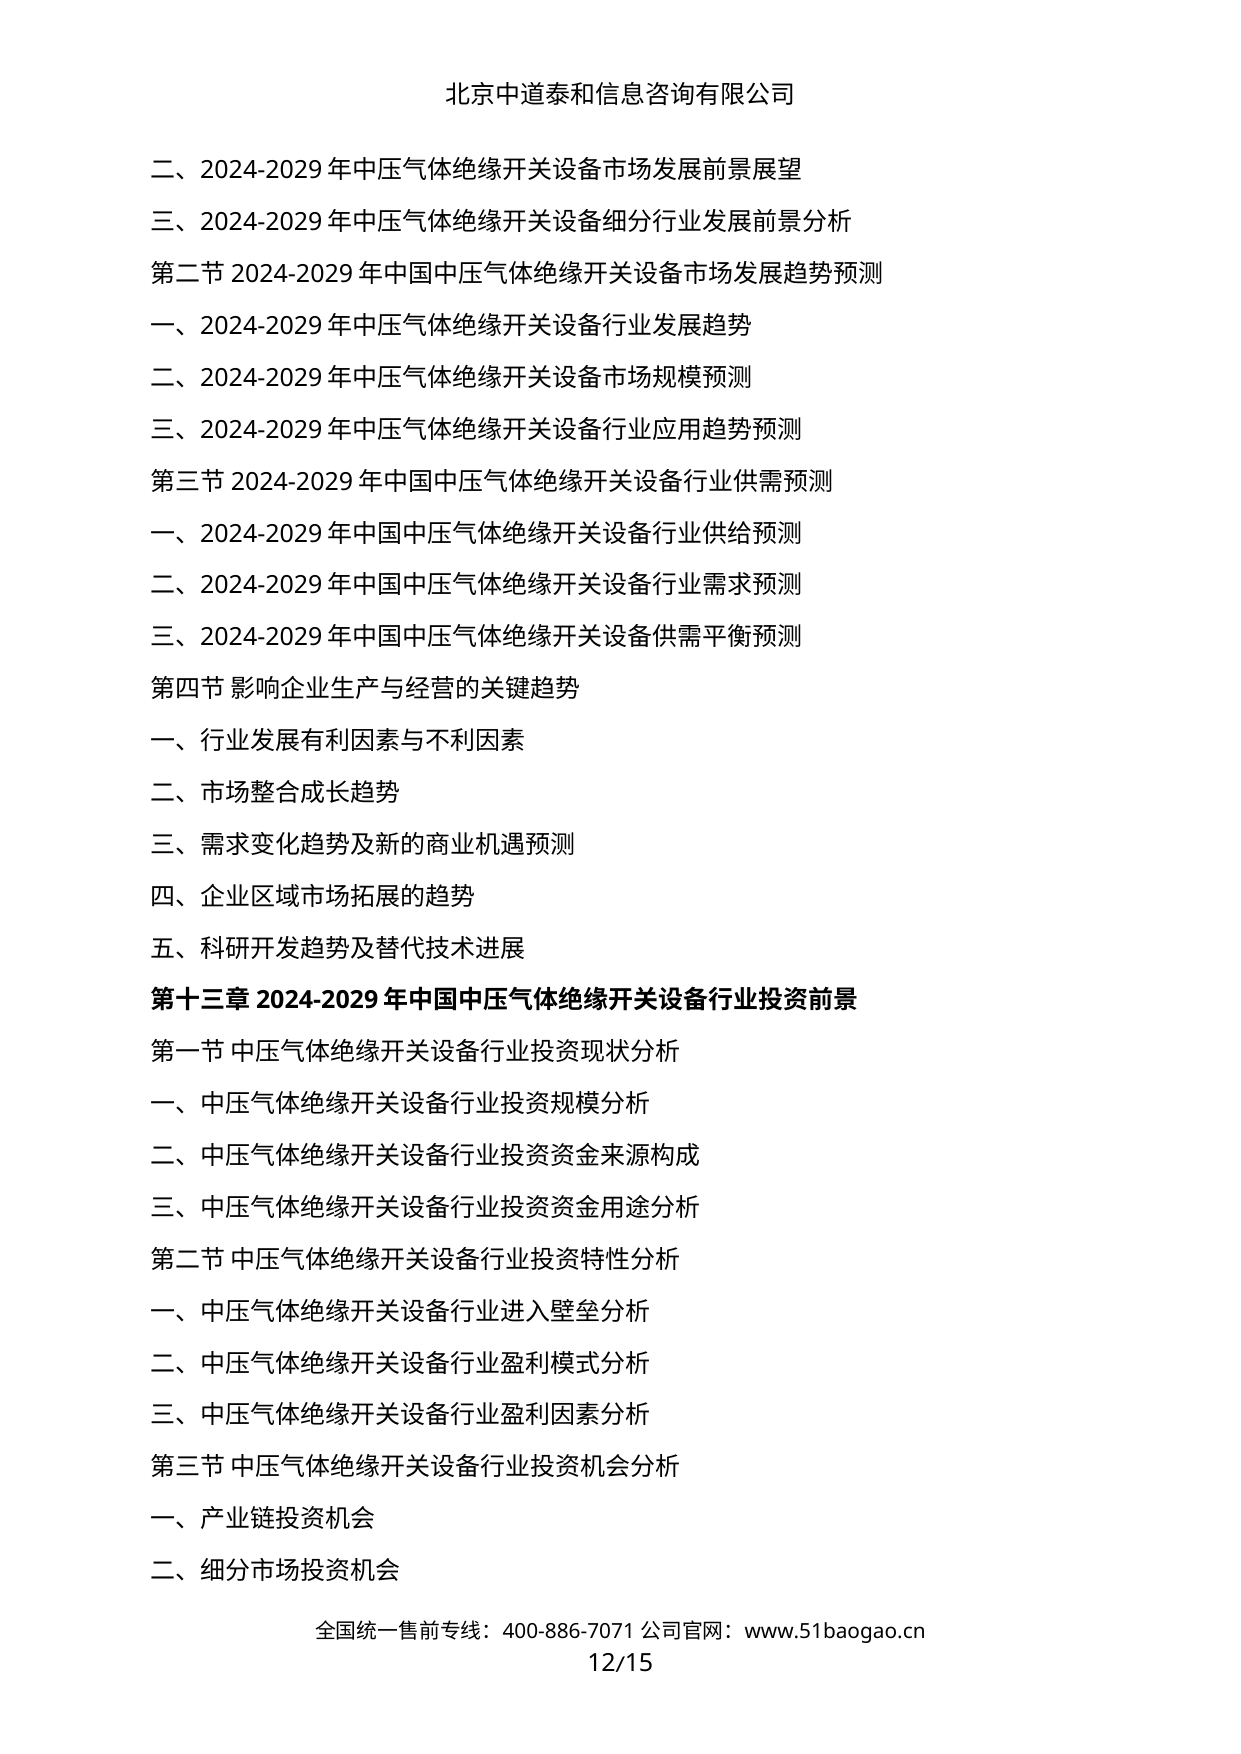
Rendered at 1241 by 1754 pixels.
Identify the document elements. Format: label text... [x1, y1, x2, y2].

text 三、2024-2029年中压气体绝缘开关设备细分行业发展前景分析 [150, 202, 1090, 238]
text 三、2024-2029年中压气体绝缘开关设备行业应用趋势预测 [150, 409, 1090, 446]
text 二、细分市场投资机会 [150, 1551, 1090, 1587]
text 二、2024-2029年中压气体绝缘开关设备市场规模预测 [150, 357, 1090, 394]
text 一、产业链投资机会 [150, 1499, 1090, 1535]
text 三、2024-2029年中国中压气体绝缘开关设备供需平衡预测 [150, 617, 1090, 653]
text 一、2024-2029年中压气体绝缘开关设备行业发展趋势 [150, 306, 1090, 342]
text 二、2024-2029年中国中压气体绝缘开关设备行业需求预测 [150, 565, 1090, 601]
text 一、2024-2029年中国中压气体绝缘开关设备行业供给预测 [150, 513, 1090, 549]
text 第四节 影响企业生产与经营的关键趋势 [150, 669, 1090, 705]
text 一、行业发展有利因素与不利因素 [150, 721, 1090, 757]
text 一、中压气体绝缘开关设备行业投资规模分析 [150, 1084, 1090, 1120]
text 第二节 2024-2029年中国中压气体绝缘开关设备市场发展趋势预测 [150, 254, 1090, 290]
text 第十三章 2024-2029年中国中压气体绝缘开关设备行业投资前景 [150, 980, 1090, 1016]
text 第二节 中压气体绝缘开关设备行业投资特性分析 [150, 1239, 1090, 1276]
text 二、中压气体绝缘开关设备行业投资资金来源构成 [150, 1136, 1090, 1172]
text 第一节 中压气体绝缘开关设备行业投资现状分析 [150, 1032, 1090, 1068]
text 二、2024-2029年中压气体绝缘开关设备市场发展前景展望 [150, 150, 1090, 186]
text 三、中压气体绝缘开关设备行业投资资金用途分析 [150, 1187, 1090, 1224]
text 一、中压气体绝缘开关设备行业进入壁垒分析 [150, 1291, 1090, 1327]
text 第三节 2024-2029年中国中压气体绝缘开关设备行业供需预测 [150, 461, 1090, 497]
text 五、科研开发趋势及替代技术进展 [150, 928, 1090, 964]
text 二、中压气体绝缘开关设备行业盈利模式分析 [150, 1343, 1090, 1379]
text 四、企业区域市场拓展的趋势 [150, 876, 1090, 912]
text 三、需求变化趋势及新的商业机遇预测 [150, 824, 1090, 861]
text 三、中压气体绝缘开关设备行业盈利因素分析 [150, 1395, 1090, 1431]
text 第三节 中压气体绝缘开关设备行业投资机会分析 [150, 1447, 1090, 1483]
text 二、市场整合成长趋势 [150, 772, 1090, 809]
